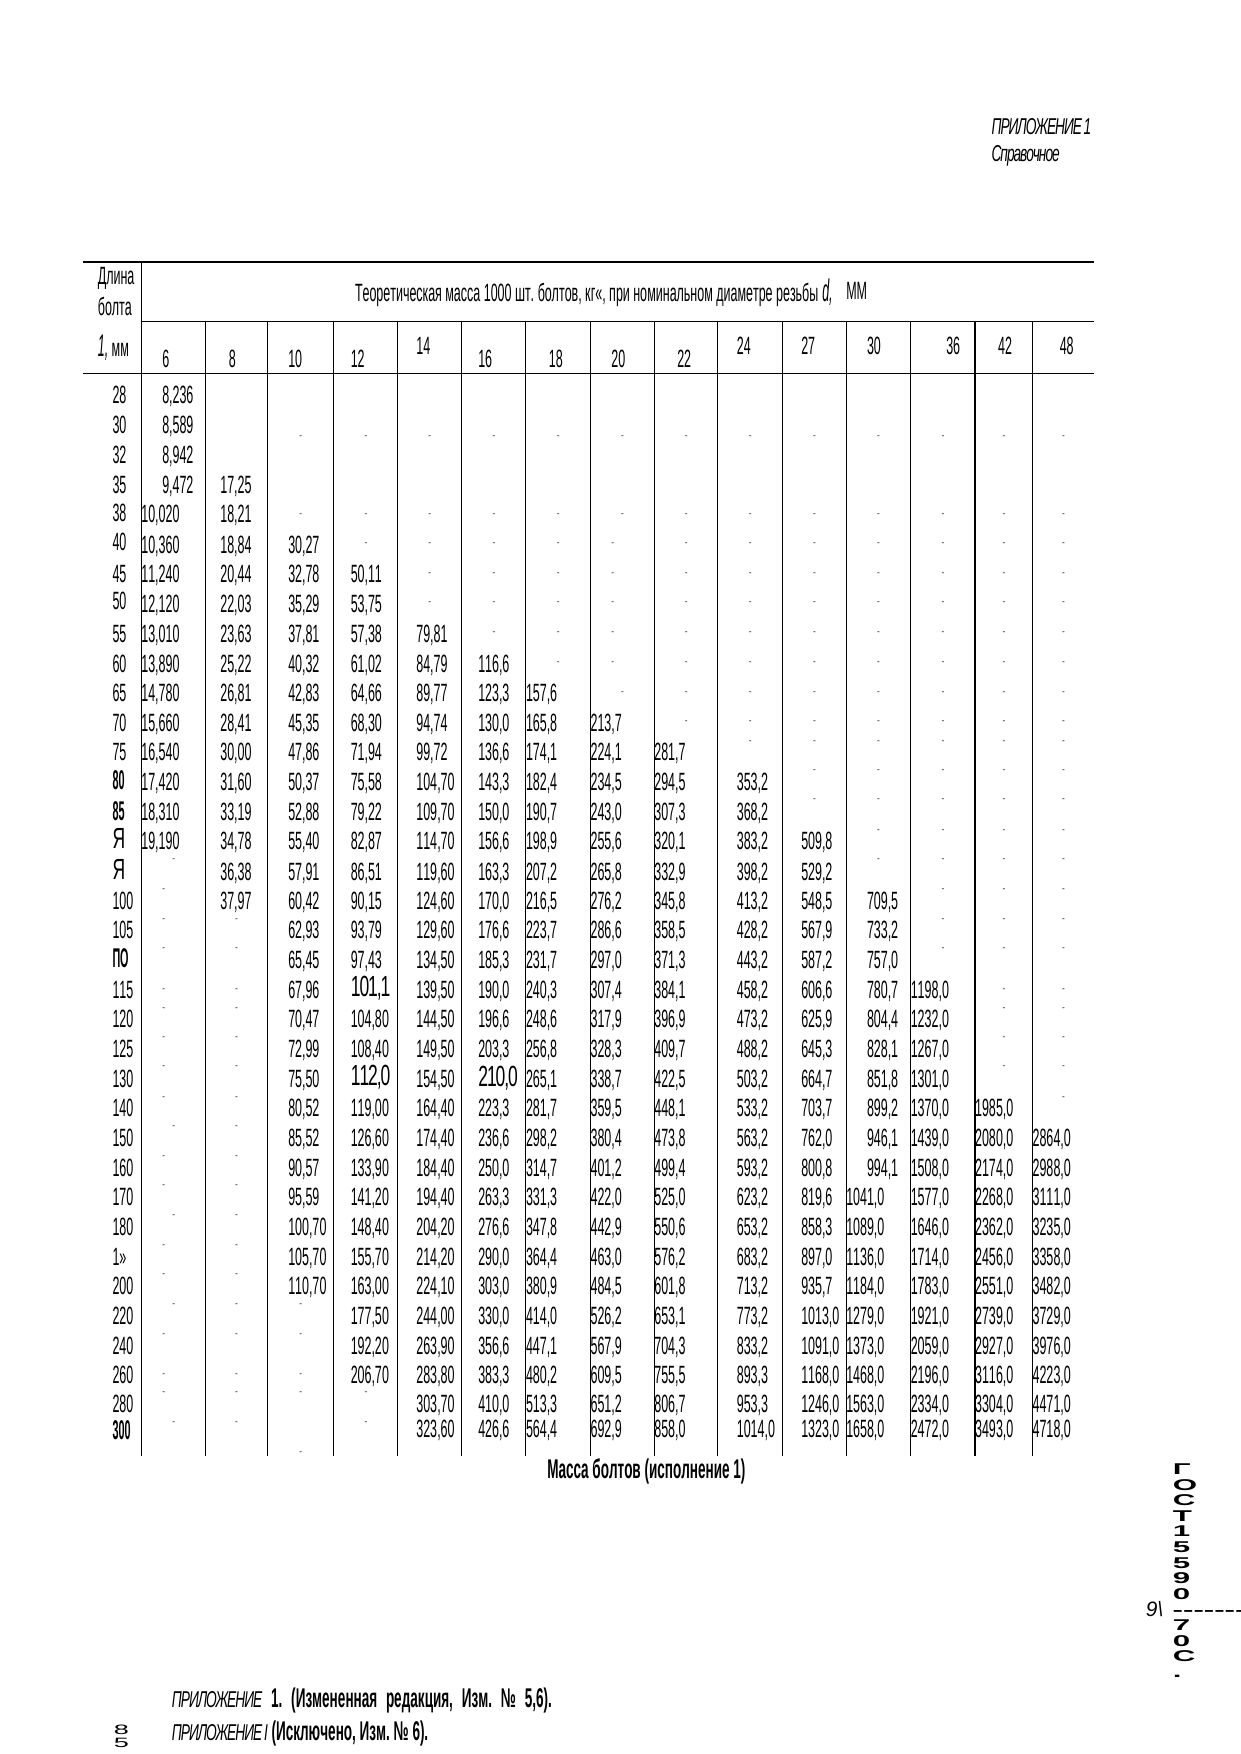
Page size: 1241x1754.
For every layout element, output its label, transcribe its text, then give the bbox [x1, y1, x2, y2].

table_cell 210,0 [462, 1062, 525, 1093]
table_cell 248,6 [526, 1004, 590, 1033]
table_cell - [1033, 885, 1094, 914]
table_cell 70,47 [268, 1004, 333, 1033]
table_cell - [718, 677, 782, 706]
table_cell 804,4 [847, 1004, 910, 1033]
table_cell 184,40 [398, 1151, 461, 1181]
table_cell 371,3 [655, 944, 717, 973]
table_cell 25,22 [206, 648, 267, 677]
table_cell - [783, 587, 846, 617]
table_cell 112,00 [334, 1062, 397, 1093]
table_cell 23,63 [206, 617, 267, 647]
table_cell 529,2 [783, 855, 846, 885]
table_cell 443,2 [718, 944, 782, 973]
table_cell 163,3 [462, 855, 525, 885]
table_cell - [783, 648, 846, 677]
table_cell 148,40 [334, 1211, 397, 1240]
table_cell 396,9 [655, 1004, 717, 1033]
table_cell 398,2 [718, 855, 782, 885]
table_cell 182,4 [526, 765, 590, 795]
table_cell 64,66 [334, 677, 397, 706]
table_cell 1370,0 [911, 1093, 974, 1122]
table_cell 401,2 [591, 1151, 654, 1181]
table_cell - [847, 826, 910, 854]
table_cell 8 [206, 322, 267, 373]
table_cell 16,540 [142, 736, 205, 765]
table_cell 307,4 [591, 973, 654, 1004]
text 85 [113, 1723, 133, 1751]
table_cell 1013,0 [783, 1300, 846, 1329]
table_cell - [268, 1330, 333, 1359]
table_cell 50,37 [268, 765, 333, 795]
table_cell 50,11 [334, 558, 397, 587]
table_cell - [655, 617, 717, 647]
table_cell 124,60 [398, 885, 461, 914]
table_cell 136,6 [462, 736, 525, 765]
table_cell 1508,0 [911, 1151, 974, 1181]
table_cell - [911, 826, 974, 854]
table_cell 116,6 [462, 648, 525, 677]
table_cell 364,4 [526, 1240, 590, 1270]
table_cell 198,9 [526, 826, 590, 854]
table_cell 317,9 [591, 1004, 654, 1033]
table_cell 601,8 [655, 1270, 717, 1300]
table_cell 703,7 [783, 1093, 846, 1122]
table_cell 1168,0 [783, 1359, 846, 1388]
table_cell - [142, 944, 205, 973]
table_cell - [142, 1062, 205, 1093]
table_header [142, 263, 206, 321]
table_cell 50 [83, 587, 141, 617]
table_cell 16 [462, 322, 525, 373]
table_cell - [206, 1240, 267, 1270]
table_cell - [462, 374, 525, 499]
table_cell - [526, 499, 590, 528]
table_cell 858,0 [655, 1418, 717, 1456]
table_cell 345,8 [655, 885, 717, 914]
table_cell - [976, 374, 1032, 499]
table_cell 330,0 [462, 1300, 525, 1329]
table_cell - [1033, 617, 1094, 647]
table_cell ПО [83, 944, 141, 973]
table_cell - [206, 1270, 267, 1300]
table_cell - [206, 1418, 267, 1456]
table_cell - [847, 855, 910, 885]
table_cell 473,2 [718, 1004, 782, 1033]
table_cell 338,7 [591, 1062, 654, 1093]
table_cell - [976, 973, 1032, 1004]
table_cell - [206, 1388, 267, 1418]
table_cell 10 [268, 322, 333, 373]
table_cell 3111,0 [1033, 1181, 1094, 1211]
table_cell - [334, 1418, 397, 1456]
table_cell - [268, 1418, 333, 1456]
table_cell 380,4 [591, 1122, 654, 1151]
table_cell 33,19 [206, 795, 267, 826]
table_cell - [976, 558, 1032, 587]
table_cell 4718,0 [1033, 1418, 1094, 1456]
table_cell 290,0 [462, 1240, 525, 1270]
table_cell 200 [83, 1270, 141, 1300]
table_header Теоретическая масса 1000 шт. болтов, кг«, при номинальном диаметре резьбы d, [334, 263, 846, 321]
table_cell 567,9 [783, 915, 846, 943]
table_cell 664,7 [783, 1062, 846, 1093]
table_cell 704,3 [655, 1330, 717, 1359]
table_cell 899,2 [847, 1093, 910, 1122]
table_cell - [142, 1270, 205, 1300]
table_cell 144,50 [398, 1004, 461, 1033]
table_cell 1646,0 [911, 1211, 974, 1240]
table_cell 32,78 [268, 558, 333, 587]
table_cell 307,3 [655, 795, 717, 826]
table_cell 260 [83, 1359, 141, 1388]
table_cell - [718, 587, 782, 617]
table_cell 303,0 [462, 1270, 525, 1300]
table_cell 224,1 [591, 736, 654, 765]
table_cell 422,0 [591, 1181, 654, 1211]
table_cell 65,45 [268, 944, 333, 973]
table_cell - [526, 587, 590, 617]
table_cell - [398, 587, 461, 617]
table_cell 60 [83, 648, 141, 677]
table_cell - [718, 617, 782, 647]
table_cell 1184,0 [847, 1270, 910, 1300]
table_cell 653,2 [718, 1211, 782, 1240]
table_cell 27 [783, 322, 846, 373]
table_cell 1, мм [83, 321, 141, 373]
table_cell 90,15 [334, 885, 397, 914]
table_cell - [1033, 795, 1094, 826]
table_cell 26,81 [206, 677, 267, 706]
table_cell - [142, 915, 205, 943]
table_cell 134,50 [398, 944, 461, 973]
table_cell - [976, 885, 1032, 914]
table_cell 773,2 [718, 1300, 782, 1329]
table_cell 156,6 [462, 826, 525, 854]
table_cell - [976, 587, 1032, 617]
table_cell 593,2 [718, 1151, 782, 1181]
table_cell - [398, 374, 461, 499]
table_cell - [718, 706, 782, 736]
table_cell 755,5 [655, 1359, 717, 1388]
table_cell 623,2 [718, 1181, 782, 1211]
table_cell 28,41 [206, 706, 267, 736]
table_cell - [847, 528, 910, 558]
table_cell - [142, 973, 205, 1004]
table_cell 101,10 [334, 973, 397, 1004]
table_cell 115 [83, 973, 141, 1004]
table_cell - [268, 499, 333, 528]
table_cell 15,660 [142, 706, 205, 736]
table_cell 2362,0 [976, 1211, 1032, 1240]
table_cell 294,5 [655, 765, 717, 795]
table_cell 328,3 [591, 1033, 654, 1062]
table_cell - [976, 1004, 1032, 1033]
table_cell - [591, 374, 654, 499]
table_cell 762,0 [783, 1122, 846, 1151]
table_cell 1439,0 [911, 1122, 974, 1151]
table_cell 53,75 [334, 587, 397, 617]
table_cell - [783, 677, 846, 706]
table_cell 165,8 [526, 706, 590, 736]
table_cell - [655, 677, 717, 706]
table_cell - [206, 1151, 267, 1181]
table_cell 52,88 [268, 795, 333, 826]
table_cell 30,00 [206, 736, 267, 765]
table_cell 104,70 [398, 765, 461, 795]
table_cell - [462, 617, 525, 647]
table_cell 85,52 [268, 1122, 333, 1151]
table_cell - [911, 855, 974, 885]
table_header ММ [846, 263, 911, 321]
table_cell - [976, 826, 1032, 854]
table_cell - [976, 677, 1032, 706]
table_cell 149,50 [398, 1033, 461, 1062]
table_cell 1246,0 [783, 1388, 846, 1418]
table_cell - [1033, 677, 1094, 706]
table_cell 164,40 [398, 1093, 461, 1122]
table_cell - [591, 617, 654, 647]
table_cell - [718, 648, 782, 677]
table_cell - [1033, 528, 1094, 558]
table_cell 1267,0 [911, 1033, 974, 1062]
table_cell - [783, 528, 846, 558]
table_cell 18,21 [206, 499, 267, 528]
table_cell 263,90 [398, 1330, 461, 1359]
table_cell 82,87 [334, 826, 397, 854]
table_cell - [847, 558, 910, 587]
table_cell 150,0 [462, 795, 525, 826]
table_cell 297,0 [591, 944, 654, 973]
table_cell - [526, 374, 590, 499]
table_cell 733,2 [847, 915, 910, 943]
table_cell 133,90 [334, 1151, 397, 1181]
table_cell 1232,0 [911, 1004, 974, 1033]
table_cell 576,2 [655, 1240, 717, 1270]
table_cell 380,9 [526, 1270, 590, 1300]
table_header [911, 263, 975, 321]
table_cell - [142, 1181, 205, 1211]
table_cell 2864,0 [1033, 1122, 1094, 1151]
table_cell 140 [83, 1093, 141, 1122]
table_cell - [591, 587, 654, 617]
table_cell 90,57 [268, 1151, 333, 1181]
table_cell - [976, 1033, 1032, 1062]
table_cell - [718, 499, 782, 528]
table_cell - [591, 528, 654, 558]
table_cell - [268, 1388, 333, 1418]
table_cell 383,3 [462, 1359, 525, 1388]
table_cell 1041,0 [847, 1181, 910, 1211]
table_cell 55,40 [268, 826, 333, 854]
table_cell 303,70 [398, 1388, 461, 1418]
table_cell 143,3 [462, 765, 525, 795]
table_cell 119,00 [334, 1093, 397, 1122]
table_cell 170 [83, 1181, 141, 1211]
table_cell - [142, 1359, 205, 1388]
table_cell 45,35 [268, 706, 333, 736]
table_cell - [462, 499, 525, 528]
table_cell 1089,0 [847, 1211, 910, 1240]
table_cell 442,9 [591, 1211, 654, 1240]
table_cell 828,1 [847, 1033, 910, 1062]
table_cell - [526, 528, 590, 558]
table_cell - [847, 765, 910, 795]
table_cell - [1033, 558, 1094, 587]
table_cell - [911, 374, 974, 499]
table_cell 17,420 [142, 765, 205, 795]
text Справочное [991, 143, 1161, 166]
table_cell 213,7 [591, 706, 654, 736]
table_cell 139,50 [398, 973, 461, 1004]
table_cell 36,38 [206, 855, 267, 885]
table_cell 2268,0 [976, 1181, 1032, 1211]
table_cell - [976, 915, 1032, 943]
table_cell Я [83, 855, 141, 885]
table_cell 331,3 [526, 1181, 590, 1211]
table_cell - [976, 855, 1032, 885]
table_cell - [976, 499, 1032, 528]
table_cell 65 [83, 677, 141, 706]
table_cell 40,32 [268, 648, 333, 677]
table_cell 47,86 [268, 736, 333, 765]
table_cell 38 [83, 499, 141, 528]
table_cell 1985,0 [976, 1093, 1032, 1122]
table_cell 130,0 [462, 706, 525, 736]
table_cell - [206, 1122, 267, 1151]
table_cell - [655, 374, 717, 499]
table_cell - [142, 1004, 205, 1033]
table_cell - [206, 1359, 267, 1388]
table_cell 14 [398, 322, 461, 373]
table_cell 2080,0 [976, 1122, 1032, 1151]
table_cell 4471,0 [1033, 1388, 1094, 1418]
table_cell 123,3 [462, 677, 525, 706]
table_cell - [206, 1062, 267, 1093]
table_cell 280 [83, 1388, 141, 1418]
table_cell 359,5 [591, 1093, 654, 1122]
table_cell - [206, 1211, 267, 1240]
table_cell 3729,0 [1033, 1300, 1094, 1329]
table_cell 448,1 [655, 1093, 717, 1122]
table_cell 12 [334, 322, 397, 373]
table_cell - [1033, 855, 1094, 885]
table_cell 30,27 [268, 528, 333, 558]
table_cell 819,6 [783, 1181, 846, 1211]
table_cell 95,59 [268, 1181, 333, 1211]
table_cell 347,8 [526, 1211, 590, 1240]
table_cell 283,80 [398, 1359, 461, 1388]
table_header [1033, 263, 1094, 321]
table_cell - [718, 374, 782, 499]
table_cell - [976, 706, 1032, 736]
table_cell - [142, 885, 205, 914]
table_cell 109,70 [398, 795, 461, 826]
table_cell - [911, 558, 974, 587]
table_cell 61,02 [334, 648, 397, 677]
table_cell - [206, 1330, 267, 1359]
table_cell - [206, 915, 267, 943]
table_cell 1279,0 [847, 1300, 910, 1329]
table_cell 428,2 [718, 915, 782, 943]
table_cell 255,6 [591, 826, 654, 854]
table_cell 11,240 [142, 558, 205, 587]
table_cell - [1033, 736, 1094, 765]
table_cell 37,97 [206, 885, 267, 914]
table_cell 6 [142, 322, 205, 373]
table_cell 240,3 [526, 973, 590, 1004]
table_cell - [783, 736, 846, 765]
table_cell - [142, 1122, 205, 1151]
table_cell 1468,0 [847, 1359, 910, 1388]
table_cell - [718, 736, 782, 765]
table_cell 99,72 [398, 736, 461, 765]
table_cell 176,6 [462, 915, 525, 943]
table_cell - [526, 617, 590, 647]
table_cell 276,2 [591, 885, 654, 914]
table_cell 28 30 32 35 [83, 374, 141, 499]
table_cell 84,79 [398, 648, 461, 677]
table_cell - [783, 795, 846, 826]
table_cell 24 [718, 322, 782, 373]
table_cell - [1033, 587, 1094, 617]
table_cell - [462, 587, 525, 617]
table_cell 2334,0 [911, 1388, 974, 1418]
table_cell 100 [83, 885, 141, 914]
table_cell 68,30 [334, 706, 397, 736]
table_cell 207,2 [526, 855, 590, 885]
table_cell - [142, 1033, 205, 1062]
table_cell - [847, 617, 910, 647]
table_cell 533,2 [718, 1093, 782, 1122]
table_cell 587,2 [783, 944, 846, 973]
table_cell 426,6 [462, 1418, 525, 1456]
table_cell 110,70 [268, 1270, 333, 1300]
table_cell 422,5 [655, 1062, 717, 1093]
table_cell 10,360 [142, 528, 205, 558]
table_cell 447,1 [526, 1330, 590, 1359]
table_cell - [526, 648, 590, 677]
table_cell 104,80 [334, 1004, 397, 1033]
table_cell 42,83 [268, 677, 333, 706]
table_cell 120 [83, 1004, 141, 1033]
table_cell 129,60 [398, 915, 461, 943]
table_cell 709,5 [847, 885, 910, 914]
table_cell - [334, 1388, 397, 1418]
table_cell 503,2 [718, 1062, 782, 1093]
table_cell - [206, 1093, 267, 1122]
table_cell 509,8 [783, 826, 846, 854]
table_cell 190,0 [462, 973, 525, 1004]
table_cell - [911, 528, 974, 558]
table_cell - [591, 558, 654, 587]
table_cell - [398, 558, 461, 587]
table_cell - [142, 1330, 205, 1359]
table_cell 243,0 [591, 795, 654, 826]
table_cell 358,5 [655, 915, 717, 943]
table_header [975, 263, 1032, 321]
table_cell - [142, 1211, 205, 1240]
table_cell - [398, 499, 461, 528]
table_cell 1921,0 [911, 1300, 974, 1329]
table_cell 3235,0 [1033, 1211, 1094, 1240]
table_cell 384,1 [655, 973, 717, 1004]
table_cell 180 [83, 1211, 141, 1240]
table_cell - [206, 973, 267, 1004]
table_cell - [462, 558, 525, 587]
table_cell 1198,0 [911, 973, 974, 1004]
table_cell 163,00 [334, 1270, 397, 1300]
table_cell 276,6 [462, 1211, 525, 1240]
table_cell 80 [83, 765, 141, 795]
table_cell 14,780 [142, 677, 205, 706]
table_cell 946,1 [847, 1122, 910, 1151]
table_cell 1323,0 [783, 1418, 846, 1456]
table_cell 155,70 [334, 1240, 397, 1270]
table_cell - [655, 528, 717, 558]
table_cell - [268, 374, 333, 499]
table_cell 3482,0 [1033, 1270, 1094, 1300]
table_cell - [847, 499, 910, 528]
table_cell 194,40 [398, 1181, 461, 1211]
table_cell - [1033, 973, 1094, 1004]
table_cell 833,2 [718, 1330, 782, 1359]
table_cell 609,5 [591, 1359, 654, 1388]
table_cell - [206, 1033, 267, 1062]
table_cell 953,3 [718, 1388, 782, 1418]
table_cell - [142, 855, 205, 885]
table_cell - [142, 1240, 205, 1270]
table_cell 45 [83, 558, 141, 587]
table_cell 150 [83, 1122, 141, 1151]
table_cell 18 [526, 322, 590, 373]
table_cell 286,6 [591, 915, 654, 943]
table_cell 525,0 [655, 1181, 717, 1211]
table_cell 141,20 [334, 1181, 397, 1211]
table_cell - [783, 374, 846, 499]
table_cell 2174,0 [976, 1151, 1032, 1181]
table_cell 757,0 [847, 944, 910, 973]
table_cell 2927,0 [976, 1330, 1032, 1359]
table_cell 550,6 [655, 1211, 717, 1240]
table_cell - [1033, 1093, 1094, 1122]
table_cell 1563,0 [847, 1388, 910, 1418]
table_cell 281,7 [526, 1093, 590, 1122]
table_cell - [1033, 706, 1094, 736]
table_cell - [976, 795, 1032, 826]
table_cell 625,9 [783, 1004, 846, 1033]
table_cell - [268, 1300, 333, 1329]
table_cell 713,2 [718, 1270, 782, 1300]
table_cell 60,42 [268, 885, 333, 914]
table_cell - [911, 677, 974, 706]
table_cell 93,79 [334, 915, 397, 943]
table_cell 332,9 [655, 855, 717, 885]
table_cell - [591, 648, 654, 677]
table_cell - [655, 499, 717, 528]
table_cell - [783, 499, 846, 528]
table_cell 20 [591, 322, 654, 373]
table_cell - [718, 558, 782, 587]
table_cell 800,8 [783, 1151, 846, 1181]
table_cell - [1033, 915, 1094, 943]
table_cell - [1033, 1004, 1094, 1033]
table_cell 567,9 [591, 1330, 654, 1359]
table_cell 125 [83, 1033, 141, 1062]
table_cell 42 [976, 322, 1032, 373]
table_cell - [142, 1093, 205, 1122]
table_cell 263,3 [462, 1181, 525, 1211]
table_cell 320,1 [655, 826, 717, 854]
table_cell - [976, 1062, 1032, 1093]
table_cell 196,6 [462, 1004, 525, 1033]
table_cell 473,8 [655, 1122, 717, 1151]
table_cell 75,50 [268, 1062, 333, 1093]
table_cell 2456,0 [976, 1240, 1032, 1270]
table_cell 488,2 [718, 1033, 782, 1062]
table_cell 1136,0 [847, 1240, 910, 1270]
table_cell 653,1 [655, 1300, 717, 1329]
table_cell 1» [83, 1240, 141, 1270]
table_cell - [911, 736, 974, 765]
table_cell 86,51 [334, 855, 397, 885]
table_cell - [1033, 765, 1094, 795]
table_cell - [268, 1359, 333, 1388]
table_cell - [1033, 1062, 1094, 1093]
table_cell - [206, 1004, 267, 1033]
table_cell 223,7 [526, 915, 590, 943]
table_cell 174,1 [526, 736, 590, 765]
table_cell 40 [83, 528, 141, 558]
table_cell 353,2 [718, 765, 782, 795]
table_cell 413,2 [718, 885, 782, 914]
table_cell - [655, 587, 717, 617]
table_header [206, 263, 267, 321]
table_cell 564,4 [526, 1418, 590, 1456]
table_cell 3976,0 [1033, 1330, 1094, 1359]
table_cell 2196,0 [911, 1359, 974, 1388]
table_cell 780,7 [847, 973, 910, 1004]
table_cell 57,91 [268, 855, 333, 885]
table_cell 20,44 [206, 558, 267, 587]
table_cell 19,190 [142, 826, 205, 854]
table_cell 1658,0 [847, 1418, 910, 1456]
table_cell 18,310 [142, 795, 205, 826]
table_cell 994,1 [847, 1151, 910, 1181]
table_cell 174,40 [398, 1122, 461, 1151]
table_cell 2472,0 [911, 1418, 974, 1456]
table_cell - [1033, 374, 1094, 499]
text ГОСТ 15590 70 С. [1173, 1486, 1194, 1681]
table_cell 13,010 [142, 617, 205, 647]
table_cell 35,29 [268, 587, 333, 617]
text ПРИЛОЖЕНИЕ 1 [991, 116, 1161, 139]
table_cell - [655, 706, 717, 736]
table_cell - [976, 617, 1032, 647]
table_cell 563,2 [718, 1122, 782, 1151]
table_cell 651,2 [591, 1388, 654, 1418]
table_cell - [911, 765, 974, 795]
table_cell 526,2 [591, 1300, 654, 1329]
table_cell - [911, 915, 974, 943]
table_cell - [783, 706, 846, 736]
table_cell 463,0 [591, 1240, 654, 1270]
table_cell 323,60 [398, 1418, 461, 1456]
table_cell 548,5 [783, 885, 846, 914]
table_cell 1714,0 [911, 1240, 974, 1270]
table_cell 2988,0 [1033, 1151, 1094, 1181]
table_cell - [591, 677, 654, 706]
table_cell 114,70 [398, 826, 461, 854]
table_cell 3493,0 [976, 1418, 1032, 1456]
table_cell - [334, 528, 397, 558]
table_cell - [655, 558, 717, 587]
table_cell 458,2 [718, 973, 782, 1004]
table_cell 67,96 [268, 973, 333, 1004]
table_cell 2551,0 [976, 1270, 1032, 1300]
table_cell 89,77 [398, 677, 461, 706]
table_cell - [334, 374, 397, 499]
table_cell 499,4 [655, 1151, 717, 1181]
table_cell 157,6 [526, 677, 590, 706]
table_cell - [334, 499, 397, 528]
table_cell - [911, 648, 974, 677]
text ПРИЛОЖЕНИЕ 1. (Измененная редакция, Изм. № 5,6). ПРИЛОЖЕНИЕ I (Исключено, Изм. № 6). [172, 1680, 552, 1748]
table_cell 356,6 [462, 1330, 525, 1359]
table_cell 108,40 [334, 1033, 397, 1062]
table_cell 75 [83, 736, 141, 765]
table_cell 216,5 [526, 885, 590, 914]
table_cell - [847, 677, 910, 706]
table_cell 223,3 [462, 1093, 525, 1122]
table_cell 57,38 [334, 617, 397, 647]
table_cell 4223,0 [1033, 1359, 1094, 1388]
table_cell 17,25 [206, 374, 267, 499]
table_cell 281,7 [655, 736, 717, 765]
table_cell 409,7 [655, 1033, 717, 1062]
table_cell - [911, 617, 974, 647]
table_cell 231,7 [526, 944, 590, 973]
table_cell 645,3 [783, 1033, 846, 1062]
table_cell 692,9 [591, 1418, 654, 1456]
table_cell 48 [1033, 322, 1094, 373]
table_cell - [911, 706, 974, 736]
table_cell - [847, 706, 910, 736]
table_cell 3304,0 [976, 1388, 1032, 1418]
table_cell 71,94 [334, 736, 397, 765]
table_cell - [976, 765, 1032, 795]
table_cell 80,52 [268, 1093, 333, 1122]
table_cell 234,5 [591, 765, 654, 795]
table_cell 160 [83, 1151, 141, 1181]
table_cell - [1033, 826, 1094, 854]
table_cell 70 [83, 706, 141, 736]
table_cell 75,58 [334, 765, 397, 795]
table_cell 30 [847, 322, 910, 373]
table_cell - [911, 795, 974, 826]
table_cell 10,020 [142, 499, 205, 528]
table_cell - [718, 528, 782, 558]
table_cell 154,50 [398, 1062, 461, 1093]
table_cell 22,03 [206, 587, 267, 617]
table_cell - [847, 736, 910, 765]
table_cell - [911, 587, 974, 617]
table_cell 105,70 [268, 1240, 333, 1270]
table_cell 8,236 8,589 8,942 9,472 [142, 374, 205, 499]
table_cell 383,2 [718, 826, 782, 854]
table_cell - [976, 648, 1032, 677]
table_cell 12,120 [142, 587, 205, 617]
table_cell 1301,0 [911, 1062, 974, 1093]
table_cell 185,3 [462, 944, 525, 973]
table_cell 214,20 [398, 1240, 461, 1270]
table_cell 79,22 [334, 795, 397, 826]
table_cell - [847, 587, 910, 617]
table_cell 79,81 [398, 617, 461, 647]
table_header [267, 263, 334, 321]
table_cell Я [83, 826, 141, 854]
table_cell - [462, 528, 525, 558]
table_cell 62,93 [268, 915, 333, 943]
table_cell - [142, 1418, 205, 1456]
table_cell - [783, 765, 846, 795]
table_cell 3358,0 [1033, 1240, 1094, 1270]
table_cell - [142, 1151, 205, 1181]
table_cell 220 [83, 1300, 141, 1329]
table_cell - [1033, 944, 1094, 973]
table_cell 513,3 [526, 1388, 590, 1418]
table_cell 480,2 [526, 1359, 590, 1388]
table_cell 410,0 [462, 1388, 525, 1418]
table_cell 2739,0 [976, 1300, 1032, 1329]
table_cell 18,84 [206, 528, 267, 558]
table_cell 683,2 [718, 1240, 782, 1270]
table_cell 893,3 [718, 1359, 782, 1388]
table_cell 314,7 [526, 1151, 590, 1181]
table_cell - [911, 885, 974, 914]
table_cell 105 [83, 915, 141, 943]
table_cell - [655, 648, 717, 677]
table_cell 1577,0 [911, 1181, 974, 1211]
table_cell 1091,0 [783, 1330, 846, 1359]
table_cell 265,8 [591, 855, 654, 885]
table_cell 206,70 [334, 1359, 397, 1388]
table_cell - [1033, 1033, 1094, 1062]
table_cell 130 [83, 1062, 141, 1093]
table_cell 851,8 [847, 1062, 910, 1093]
table_cell - [206, 944, 267, 973]
table_cell 119,60 [398, 855, 461, 885]
table_cell - [142, 1388, 205, 1418]
table_cell - [911, 499, 974, 528]
table_cell 94,74 [398, 706, 461, 736]
table_cell 897,0 [783, 1240, 846, 1270]
table_cell 265,1 [526, 1062, 590, 1093]
table_cell 484,5 [591, 1270, 654, 1300]
table_cell 204,20 [398, 1211, 461, 1240]
table_cell 250,0 [462, 1151, 525, 1181]
table_cell 3116,0 [976, 1359, 1032, 1388]
table_cell 1373,0 [847, 1330, 910, 1359]
table_cell 256,8 [526, 1033, 590, 1062]
table_cell - [1033, 499, 1094, 528]
table_cell 34,78 [206, 826, 267, 854]
table_cell - [976, 528, 1032, 558]
table_cell - [783, 558, 846, 587]
table_cell - [783, 617, 846, 647]
table_cell - [847, 648, 910, 677]
table_cell 177,50 [334, 1300, 397, 1329]
table_cell - [398, 528, 461, 558]
table_cell 236,6 [462, 1122, 525, 1151]
table_cell - [911, 944, 974, 973]
table_cell 606,6 [783, 973, 846, 1004]
table_cell 300 [83, 1418, 141, 1456]
table_cell 1783,0 [911, 1270, 974, 1300]
table_cell 72,99 [268, 1033, 333, 1062]
table_cell - [142, 1300, 205, 1329]
table_cell 224,10 [398, 1270, 461, 1300]
table_header Длина болта [83, 263, 141, 321]
table_cell 1014,0 [718, 1418, 782, 1456]
table_cell 298,2 [526, 1122, 590, 1151]
table_cell - [1033, 648, 1094, 677]
table_cell 36 [911, 322, 974, 373]
table_cell - [976, 944, 1032, 973]
table_cell 13,890 [142, 648, 205, 677]
table_cell 192,20 [334, 1330, 397, 1359]
text Масса болтов (исполнение 1) [547, 1456, 746, 1483]
table_cell 244,00 [398, 1300, 461, 1329]
table_cell 806,7 [655, 1388, 717, 1418]
table_cell 85 [83, 795, 141, 826]
table_cell 2059,0 [911, 1330, 974, 1359]
table_cell 37,81 [268, 617, 333, 647]
table_cell - [847, 374, 910, 499]
table_cell 100,70 [268, 1211, 333, 1240]
table_cell - [847, 795, 910, 826]
table_cell 368,2 [718, 795, 782, 826]
table_cell - [591, 499, 654, 528]
table_cell 97,43 [334, 944, 397, 973]
table_cell 414,0 [526, 1300, 590, 1329]
table_cell 203,3 [462, 1033, 525, 1062]
table_cell - [526, 558, 590, 587]
table_cell 858,3 [783, 1211, 846, 1240]
table_cell 170,0 [462, 885, 525, 914]
table_cell - [206, 1300, 267, 1329]
table_cell 55 [83, 617, 141, 647]
table_cell 31,60 [206, 765, 267, 795]
table_cell - [206, 1181, 267, 1211]
table_cell 22 [655, 322, 717, 373]
table_cell 190,7 [526, 795, 590, 826]
table_cell 240 [83, 1330, 141, 1359]
table_cell 935,7 [783, 1270, 846, 1300]
table_cell 126,60 [334, 1122, 397, 1151]
table_cell - [976, 736, 1032, 765]
